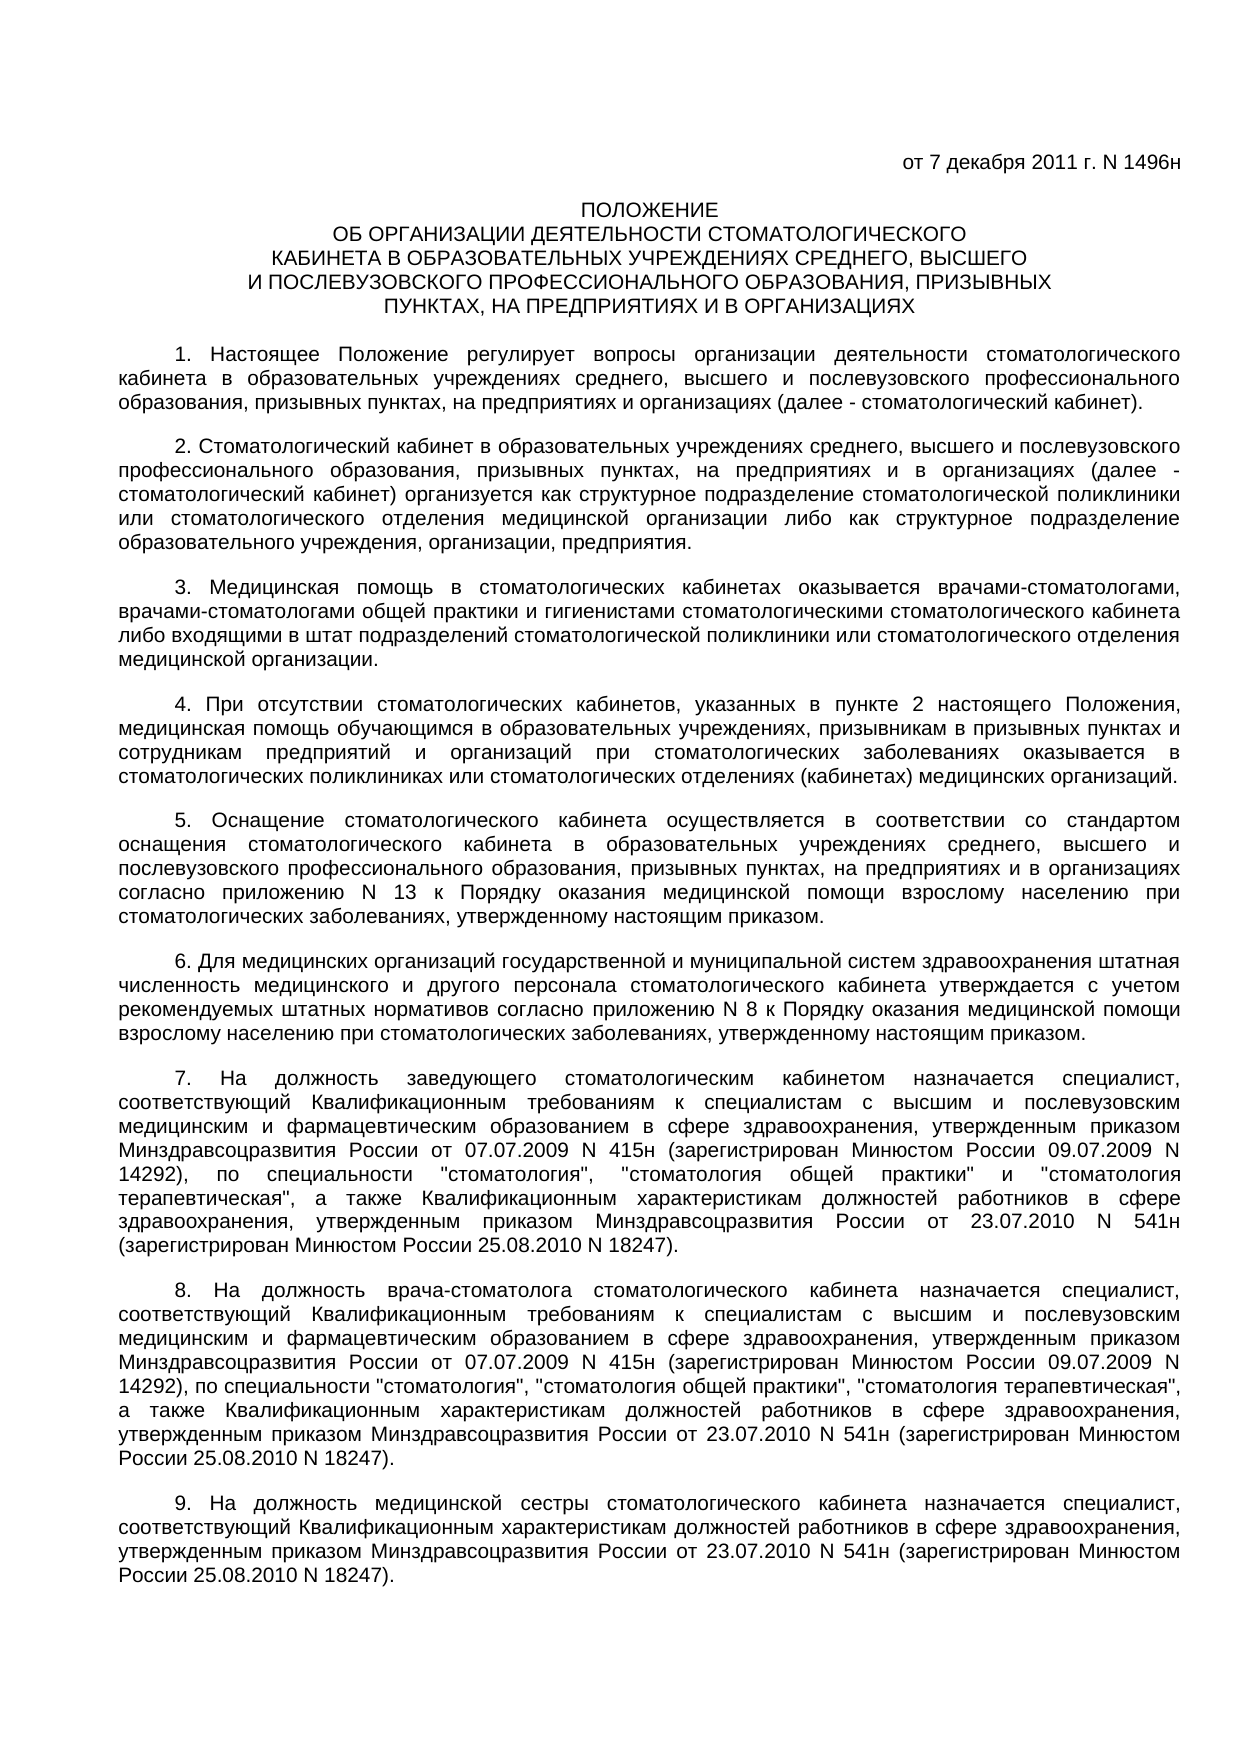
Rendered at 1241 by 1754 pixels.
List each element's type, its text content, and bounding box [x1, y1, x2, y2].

text 8. На должность врача-стоматолога стоматологического кабинета назначается специалист, соответствующий Квалификационным требованиям к специалистам с высшим и послевузовским медицинским и фармацевтическим образованием в сфере здравоохранения, утвержденным приказом Минздравсоцразвития России от 07.07.2009 N 415н (зарегистрирован Минюстом России 09.07.2009 N 14292), по специальности "стоматология", "стоматология общей практики", "стоматология терапевтическая", а также Квалификационным характеристикам должностей работников в сфере здравоохранения, утвержденным приказом Минздравсоцразвития России от 23.07.2010 N 541н (зарегистрирован Минюстом России 25.08.2010 N 18247). [118, 1278, 1181, 1470]
text 5. Оснащение стоматологического кабинета осуществляется в соответствии со стандартом оснащения стоматологического кабинета в образовательных учреждениях среднего, высшего и послевузовского профессионального образования, призывных пунктах, на предприятиях и в организациях согласно приложению N 13 к Порядку оказания медицинской помощи взрослому населению при стоматологических заболеваниях, утвержденному настоящим приказом. [118, 808, 1181, 928]
text И ПОСЛЕВУЗОВСКОГО ПРОФЕССИОНАЛЬНОГО ОБРАЗОВАНИЯ, ПРИЗЫВНЫХ [118, 270, 1181, 294]
text КАБИНЕТА В ОБРАЗОВАТЕЛЬНЫХ УЧРЕЖДЕНИЯХ СРЕДНЕГО, ВЫСШЕГО [118, 246, 1181, 270]
text 1. Настоящее Положение регулирует вопросы организации деятельности стоматологического кабинета в образовательных учреждениях среднего, высшего и послевузовского профессионального образования, призывных пунктах, на предприятиях и организациях (далее - стоматологический кабинет). [118, 342, 1181, 413]
text 6. Для медицинских организаций государственной и муниципальной систем здравоохранения штатная численность медицинского и другого персонала стоматологического кабинета утверждается с учетом рекомендуемых штатных нормативов согласно приложению N 8 к Порядку оказания медицинской помощи взрослому населению при стоматологических заболеваниях, утвержденному настоящим приказом. [118, 949, 1181, 1045]
text ОБ ОРГАНИЗАЦИИ ДЕЯТЕЛЬНОСТИ СТОМАТОЛОГИЧЕСКОГО [118, 222, 1181, 246]
text от 7 декабря 2011 г. N 1496н [118, 150, 1181, 174]
text ПОЛОЖЕНИЕ [118, 198, 1181, 222]
text 4. При отсутствии стоматологических кабинетов, указанных в пункте 2 настоящего Положения, медицинская помощь обучающимся в образовательных учреждениях, призывникам в призывных пунктах и сотрудникам предприятий и организаций при стоматологических заболеваниях оказывается в стоматологических поликлиниках или стоматологических отделениях (кабинетах) медицинских организаций. [118, 692, 1181, 787]
text 3. Медицинская помощь в стоматологических кабинетах оказывается врачами-стоматологами, врачами-стоматологами общей практики и гигиенистами стоматологическими стоматологического кабинета либо входящими в штат подразделений стоматологической поликлиники или стоматологического отделения медицинской организации. [118, 575, 1181, 671]
text 2. Стоматологический кабинет в образовательных учреждениях среднего, высшего и послевузовского профессионального образования, призывных пунктах, на предприятиях и в организациях (далее - стоматологический кабинет) организуется как структурное подразделение стоматологической поликлиники или стоматологического отделения медицинской организации либо как структурное подразделение образовательного учреждения, организации, предприятия. [118, 434, 1181, 554]
text ПУНКТАХ, НА ПРЕДПРИЯТИЯХ И В ОРГАНИЗАЦИЯХ [118, 294, 1181, 318]
text 9. На должность медицинской сестры стоматологического кабинета назначается специалист, соответствующий Квалификационным характеристикам должностей работников в сфере здравоохранения, утвержденным приказом Минздравсоцразвития России от 23.07.2010 N 541н (зарегистрирован Минюстом России 25.08.2010 N 18247). [118, 1491, 1181, 1586]
text 7. На должность заведующего стоматологическим кабинетом назначается специалист, соответствующий Квалификационным требованиям к специалистам с высшим и послевузовским медицинским и фармацевтическим образованием в сфере здравоохранения, утвержденным приказом Минздравсоцразвития России от 07.07.2009 N 415н (зарегистрирован Минюстом России 09.07.2009 N 14292), по специальности "стоматология", "стоматология общей практики" и "стоматология терапевтическая", а также Квалификационным характеристикам должностей работников в сфере здравоохранения, утвержденным приказом Минздравсоцразвития России от 23.07.2010 N 541н (зарегистрирован Минюстом России 25.08.2010 N 18247). [118, 1066, 1181, 1257]
